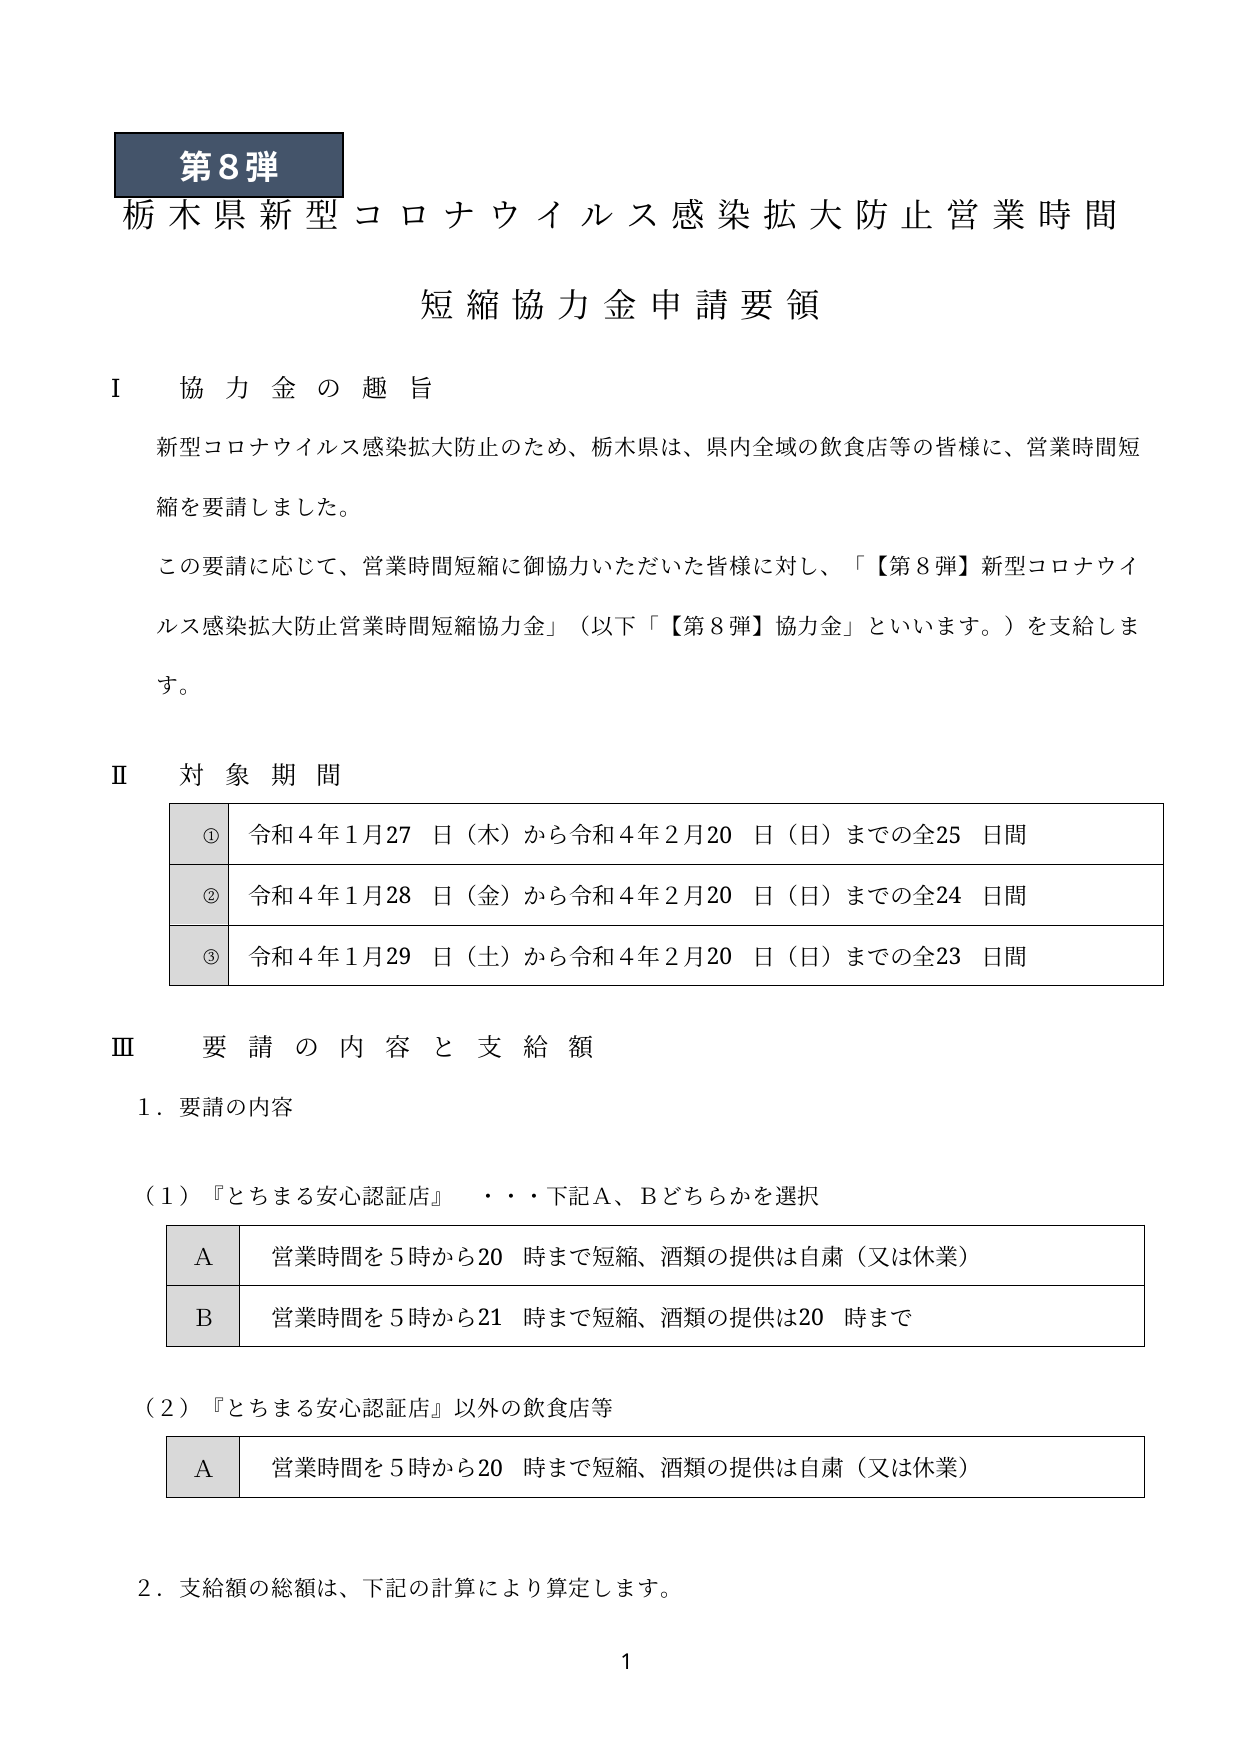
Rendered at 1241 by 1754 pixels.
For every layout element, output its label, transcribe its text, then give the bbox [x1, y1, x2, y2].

text Ⅰ 協力金の趣旨 [111, 356, 1142, 416]
table_header Ａ [167, 1437, 239, 1497]
text （１）『とちまる安心認証店』 ・・・下記Ａ、Ｂどちらかを選択 [111, 1165, 1142, 1224]
table_cell 営業時間を５時から21時まで短縮、酒類の提供は20時まで [240, 1286, 1144, 1346]
text Ⅲ 要請の内容と支給額 [111, 1016, 1142, 1076]
text ２．支給額の総額は、下記の計算により算定します。 [111, 1557, 1142, 1617]
table_cell ② [170, 865, 228, 924]
table_header ① [170, 804, 228, 864]
text 栃木県新型コロナウイルス感染拡大防止営業時間短縮協力金申請要領 [111, 183, 1142, 332]
table_header 営業時間を５時から20時まで短縮、酒類の提供は自粛（又は休業） [240, 1226, 1144, 1285]
table_header 営業時間を５時から20時まで短縮、酒類の提供は自粛（又は休業） [240, 1437, 1144, 1497]
table_cell Ｂ [167, 1286, 239, 1346]
table_cell 令和４年１月28日（金）から令和４年２月20日（日）までの全24日間 [229, 865, 1163, 924]
table_header 令和４年１月27日（木）から令和４年２月20日（日）までの全25日間 [229, 804, 1163, 864]
text １．要請の内容 [111, 1076, 1142, 1135]
text （２）『とちまる安心認証店』以外の飲食店等 [111, 1377, 1142, 1436]
table_header Ａ [167, 1226, 239, 1285]
table_cell 令和４年１月29日（土）から令和４年２月20日（日）までの全23日間 [229, 926, 1163, 985]
text Ⅱ 対象期間 [111, 744, 1142, 803]
text この要請に応じて、営業時間短縮に御協力いただいた皆様に対し、「【第８弾】新型コロナウイルス感染拡大防止営業時間短縮協力金」（以下「【第８弾】協力金」といいます。）を支給します。 [137, 535, 1142, 714]
table_cell ③ [170, 926, 228, 985]
text 新型コロナウイルス感染拡大防止のため、栃木県は、県内全域の飲食店等の皆様に、営業時間短縮を要請しました。 [137, 416, 1142, 535]
